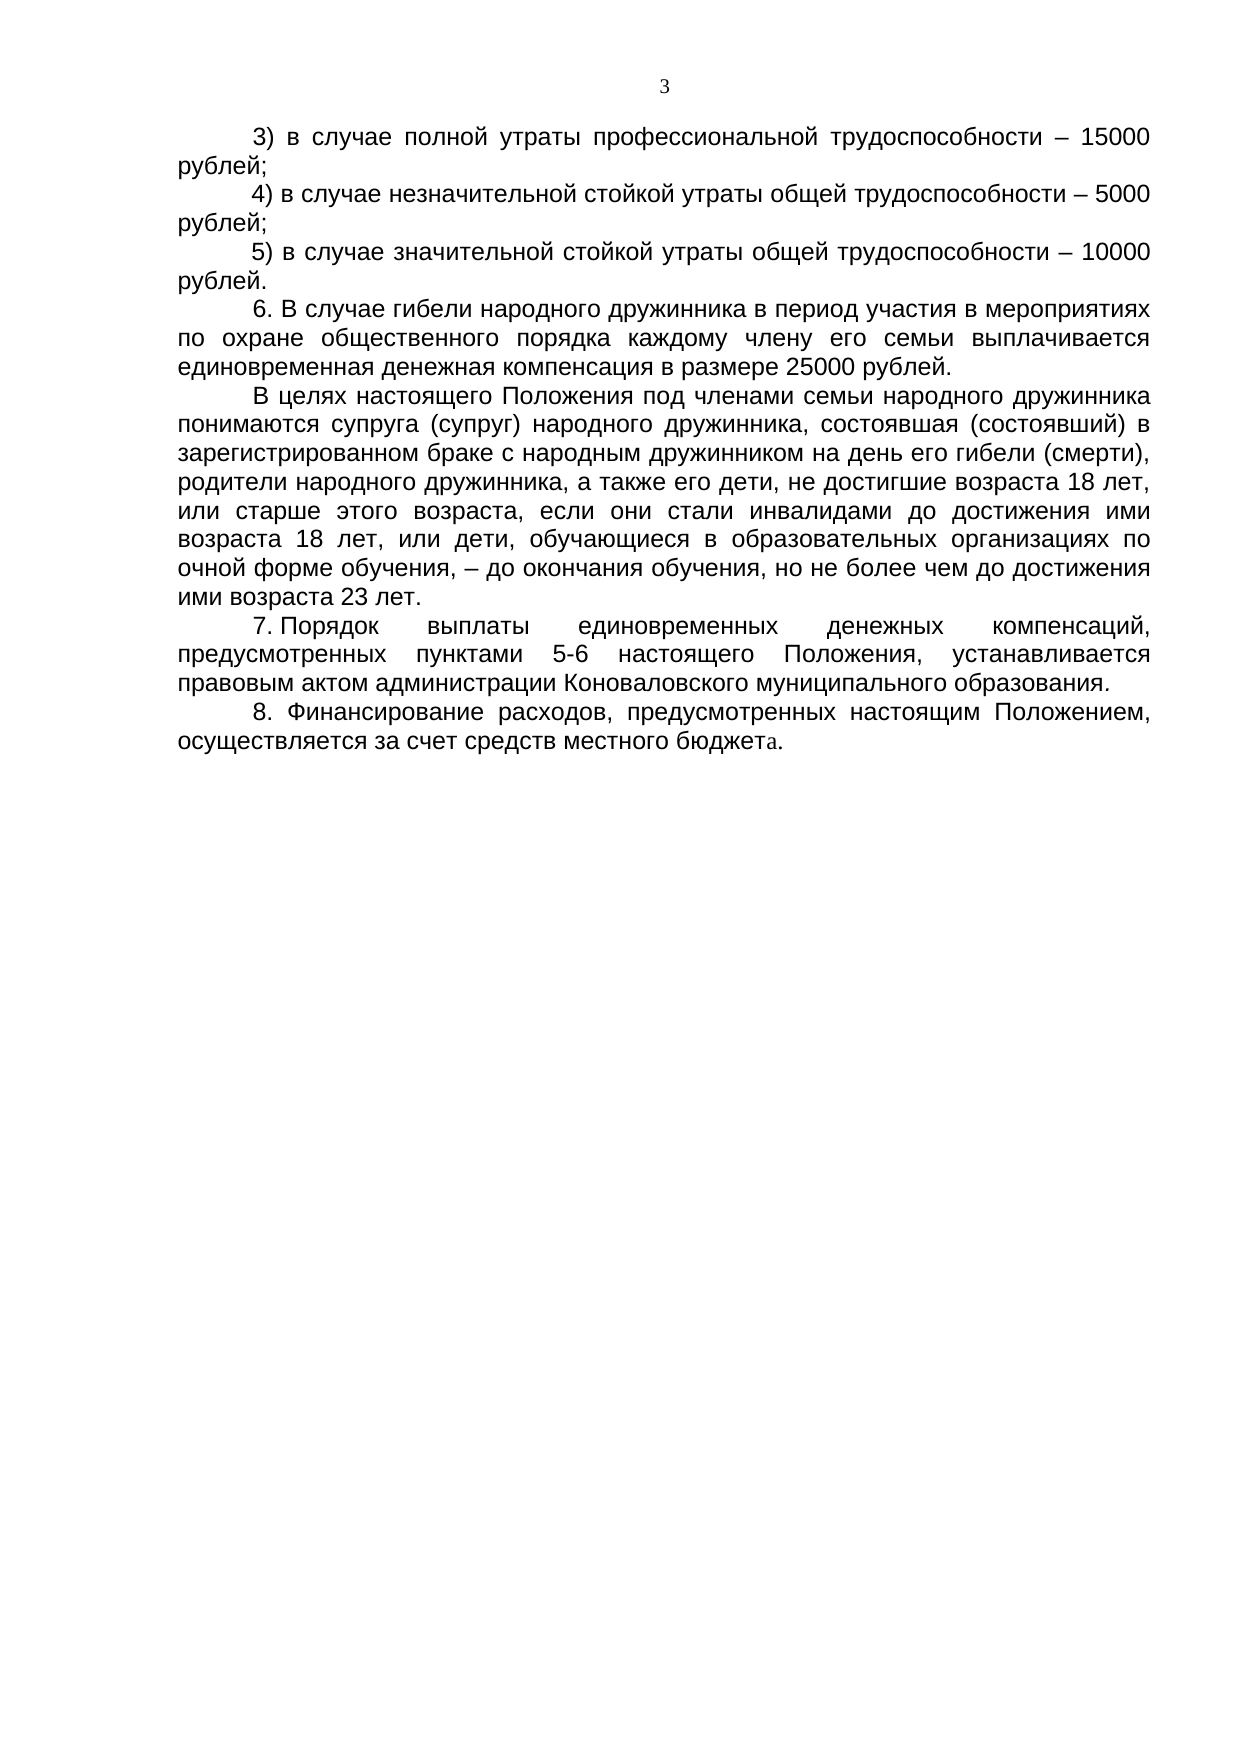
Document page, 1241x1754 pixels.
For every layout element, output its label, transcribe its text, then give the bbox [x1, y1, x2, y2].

text 6. В случае гибели народного дружинника в период участия в мероприятиях по охране общественного порядка каждому члену его семьи выплачивается единовременная денежная компенсация в размере 25000 рублей. [177, 294, 1152, 381]
text 5) в случае значительной стойкой утраты общей трудоспособности – 10000 рублей. [177, 237, 1152, 294]
text 8. Финансирование расходов, предусмотренных настоящим Положением, осуществляется за счет средств местного бюджета. [177, 697, 1152, 754]
text 3) в случае полной утраты профессиональной трудоспособности – 15000 рублей; [177, 122, 1152, 179]
text В целях настоящего Положения под членами семьи народного дружинника понимаются супруга (супруг) народного дружинника, состоявшая (состоявший) в зарегистрированном браке с народным дружинником на день его гибели (смерти), родители народного дружинника, а также его дети, не достигшие возраста 18 лет, или старше этого возраста, если они стали инвалидами до достижения ими возраста 18 лет, или дети, обучающиеся в образовательных организациях по очной форме обучения, – до окончания обучения, но не более чем до достижения ими возраста 23 лет. [177, 381, 1152, 611]
text 4) в случае незначительной стойкой утраты общей трудоспособности – 5000 рублей; [177, 179, 1152, 237]
text 7. Порядок выплаты единовременных денежных компенсаций, предусмотренных пунктами 5-6 настоящего Положения, устанавливается правовым актом администрации Коноваловского муниципального образования. [177, 611, 1152, 697]
